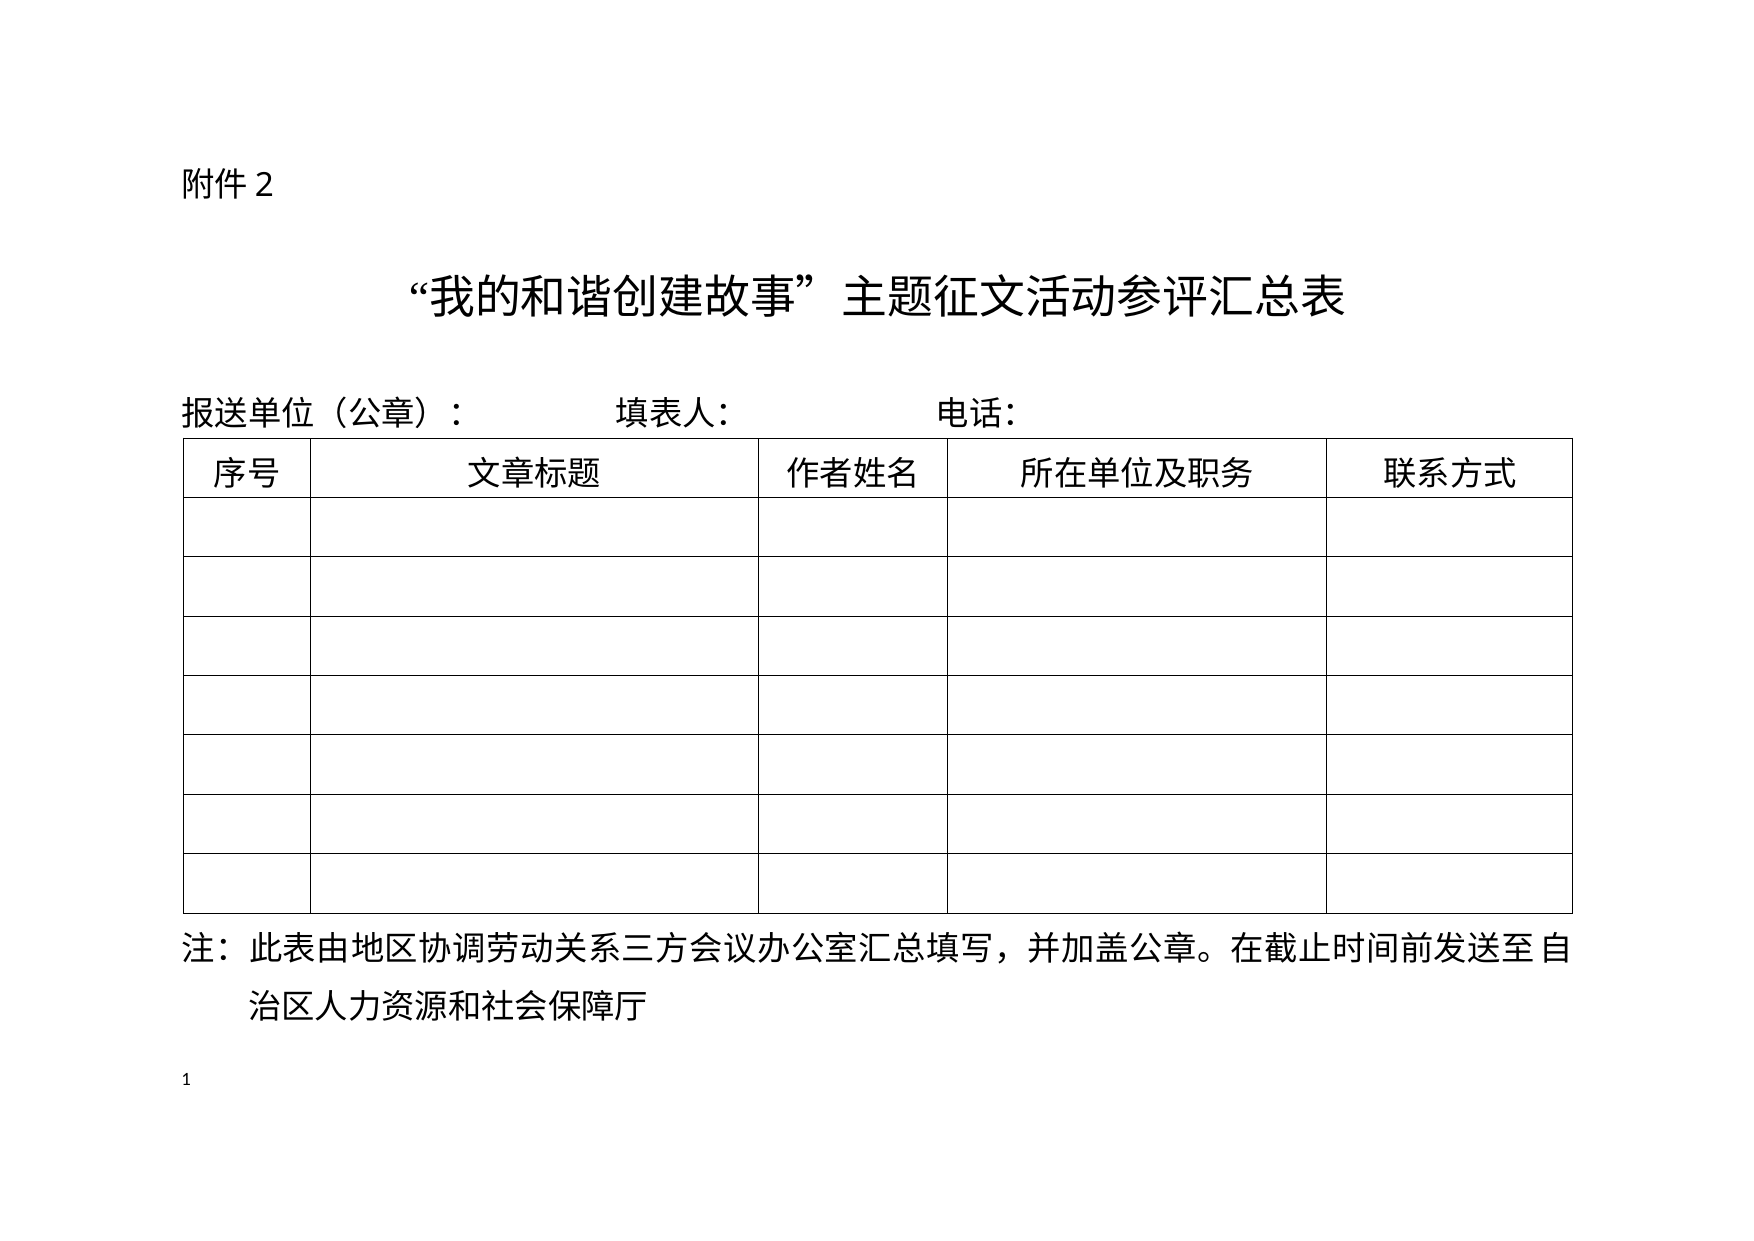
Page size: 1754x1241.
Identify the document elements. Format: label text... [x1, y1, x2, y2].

table_header 文章标题 [311, 439, 758, 497]
table_cell [1327, 498, 1572, 556]
table_cell [759, 735, 947, 794]
table_cell [759, 854, 947, 912]
table_cell [311, 676, 758, 734]
table_cell [311, 735, 758, 794]
table_cell [759, 557, 947, 616]
table_cell [1327, 557, 1572, 616]
table_cell [1327, 854, 1572, 912]
table_header 作者姓名 [759, 439, 947, 497]
table_cell [948, 498, 1326, 556]
table_header 联系方式 [1327, 439, 1572, 497]
table_cell [184, 617, 310, 675]
table_cell [184, 498, 310, 556]
table_cell [759, 498, 947, 556]
table_cell [759, 795, 947, 853]
table_cell [948, 676, 1326, 734]
table_cell [948, 795, 1326, 853]
table_cell [311, 617, 758, 675]
table_cell [759, 617, 947, 675]
table_cell [311, 498, 758, 556]
table_cell [1327, 617, 1572, 675]
table_cell [311, 854, 758, 912]
table_cell [311, 795, 758, 853]
table_cell [184, 795, 310, 853]
table_cell [184, 735, 310, 794]
text 报送单位（公章）： 填表人： 电话： [181, 379, 1573, 437]
table_cell [1327, 735, 1572, 794]
table_cell [1327, 795, 1572, 853]
table_cell [1327, 676, 1572, 734]
table_cell [948, 617, 1326, 675]
table_cell [184, 854, 310, 912]
table_cell [311, 557, 758, 616]
table_header 序号 [184, 439, 310, 497]
table_cell [184, 557, 310, 616]
text 附件2 [181, 150, 1573, 208]
table_header 所在单位及职务 [948, 439, 1326, 497]
table_cell [759, 676, 947, 734]
table_cell [948, 735, 1326, 794]
table_cell [184, 676, 310, 734]
text 注：此表由地区协调劳动关系三方会议办公室汇总填写，并加盖公章。在截止时间前发送至自治区人力资源和社会保障厅 [181, 913, 1573, 1030]
table_cell [948, 854, 1326, 912]
table_cell [948, 557, 1326, 616]
text “我的和谐创建故事”主题征文活动参评汇总表 [181, 267, 1573, 325]
